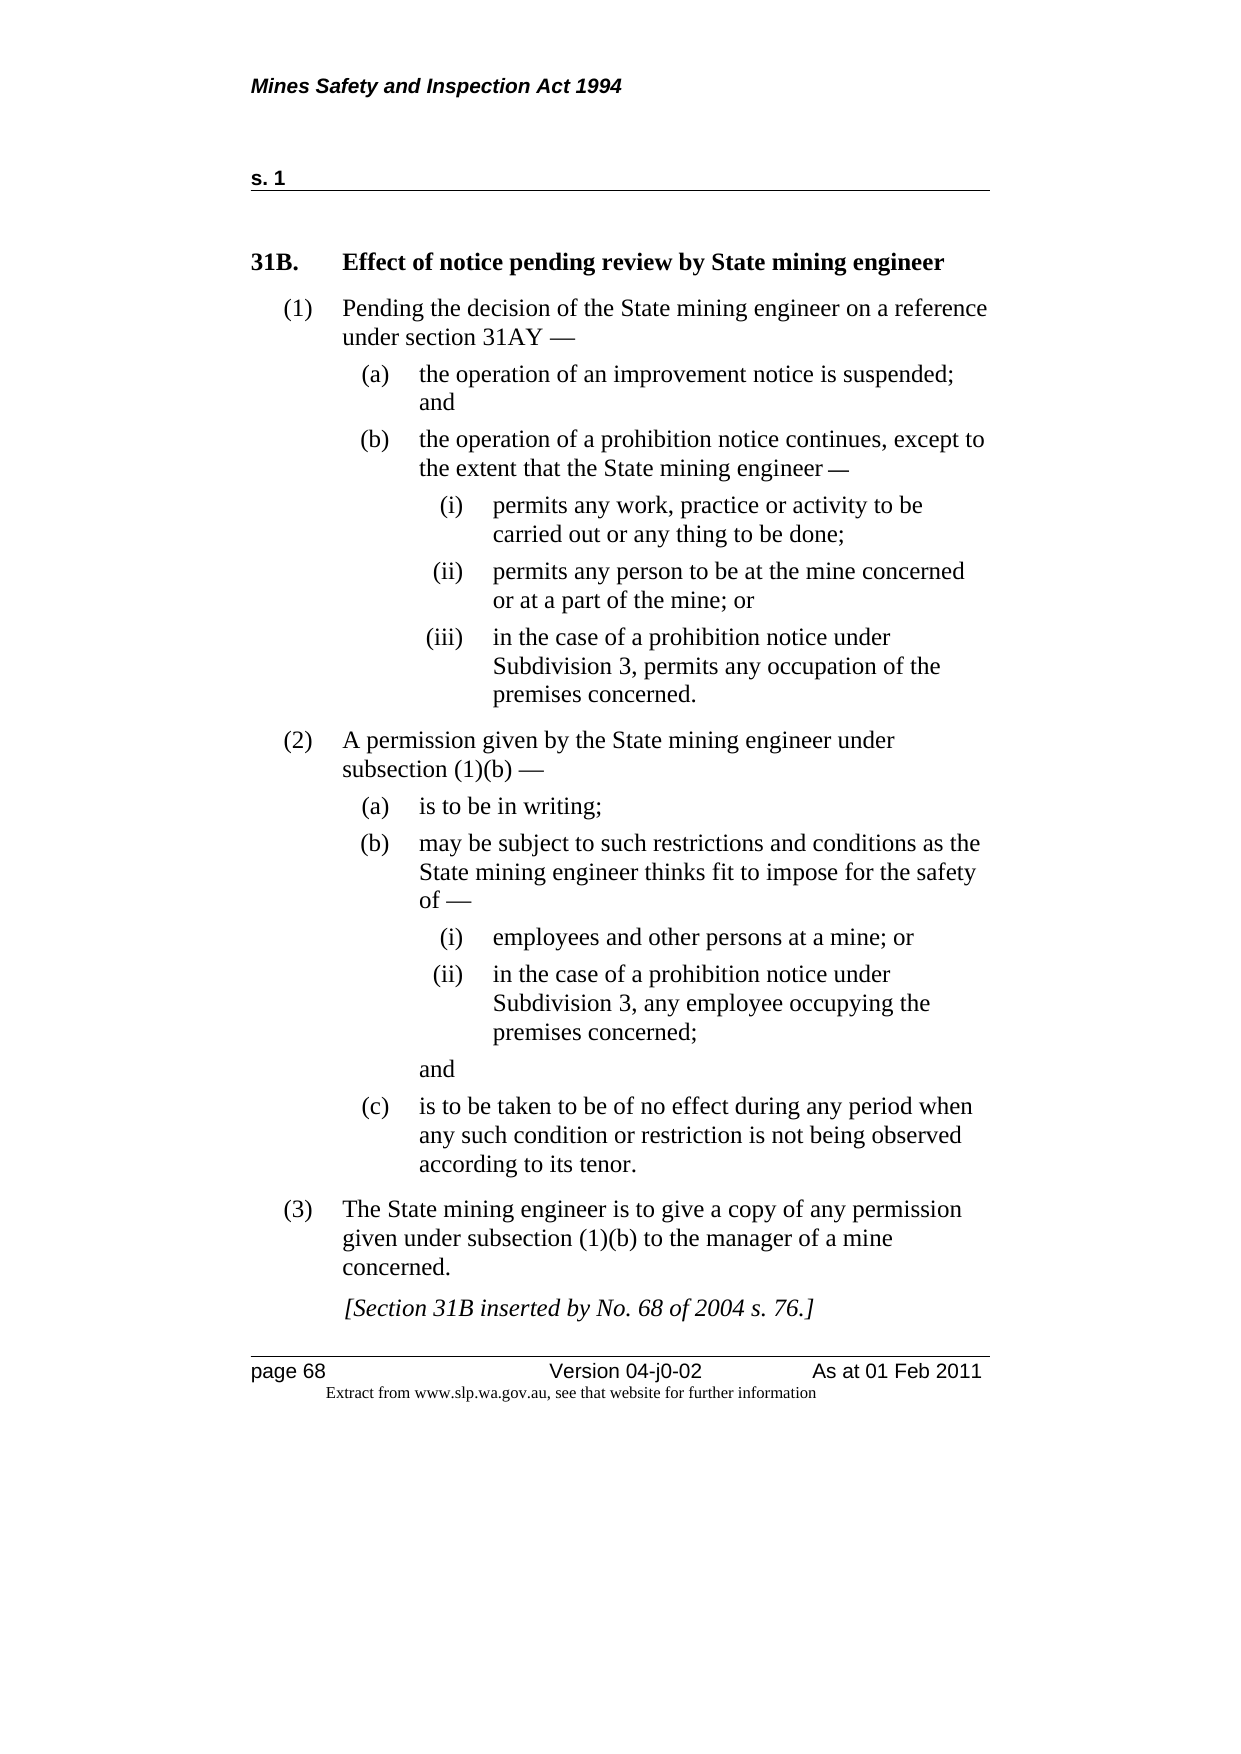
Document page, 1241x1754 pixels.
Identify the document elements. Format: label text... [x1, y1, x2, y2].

text (ii) permits any person to be at the mine concerned or at a part of the mine; or [251, 556, 990, 614]
text (b) the operation of a prohibition notice continues, except to the extent that the State mining engineer — [251, 424, 990, 482]
subtitle 31B. Effect of notice pending review by State mining engineer [251, 247, 990, 276]
text (i) employees and other persons at a mine; or [251, 922, 990, 951]
text (2) A permission given by the State mining engineer under subsection (1)(b) — [251, 725, 990, 782]
text [Section 31B inserted by No. 68 of 2004 s. 76.] [251, 1293, 990, 1322]
text (ii) in the case of a prohibition notice under Subdivision 3, any employee occupying the premises concerned; [251, 959, 990, 1046]
text (1) Pending the decision of the State mining engineer on a reference under section 31AY — [251, 293, 990, 350]
text (iii) in the case of a prohibition notice under Subdivision 3, permits any occupation of the premises concerned. [251, 622, 990, 708]
text (i) permits any work, practice or activity to be carried out or any thing to be done; [251, 490, 990, 548]
text (a) is to be in writing; [251, 791, 990, 819]
text and [251, 1054, 990, 1083]
text (3) The State mining engineer is to give a copy of any permission given under subsection (1)(b) to the manager of a mine concerned. [251, 1194, 990, 1280]
text (c) is to be taken to be of no effect during any period when any such condition or restriction is not being observed according to its tenor. [251, 1091, 990, 1177]
text (a) the operation of an improvement notice is suspended; and [251, 359, 990, 416]
text (b) may be subject to such restrictions and conditions as the State mining engineer thinks fit to impose for the safety of — [251, 828, 990, 914]
